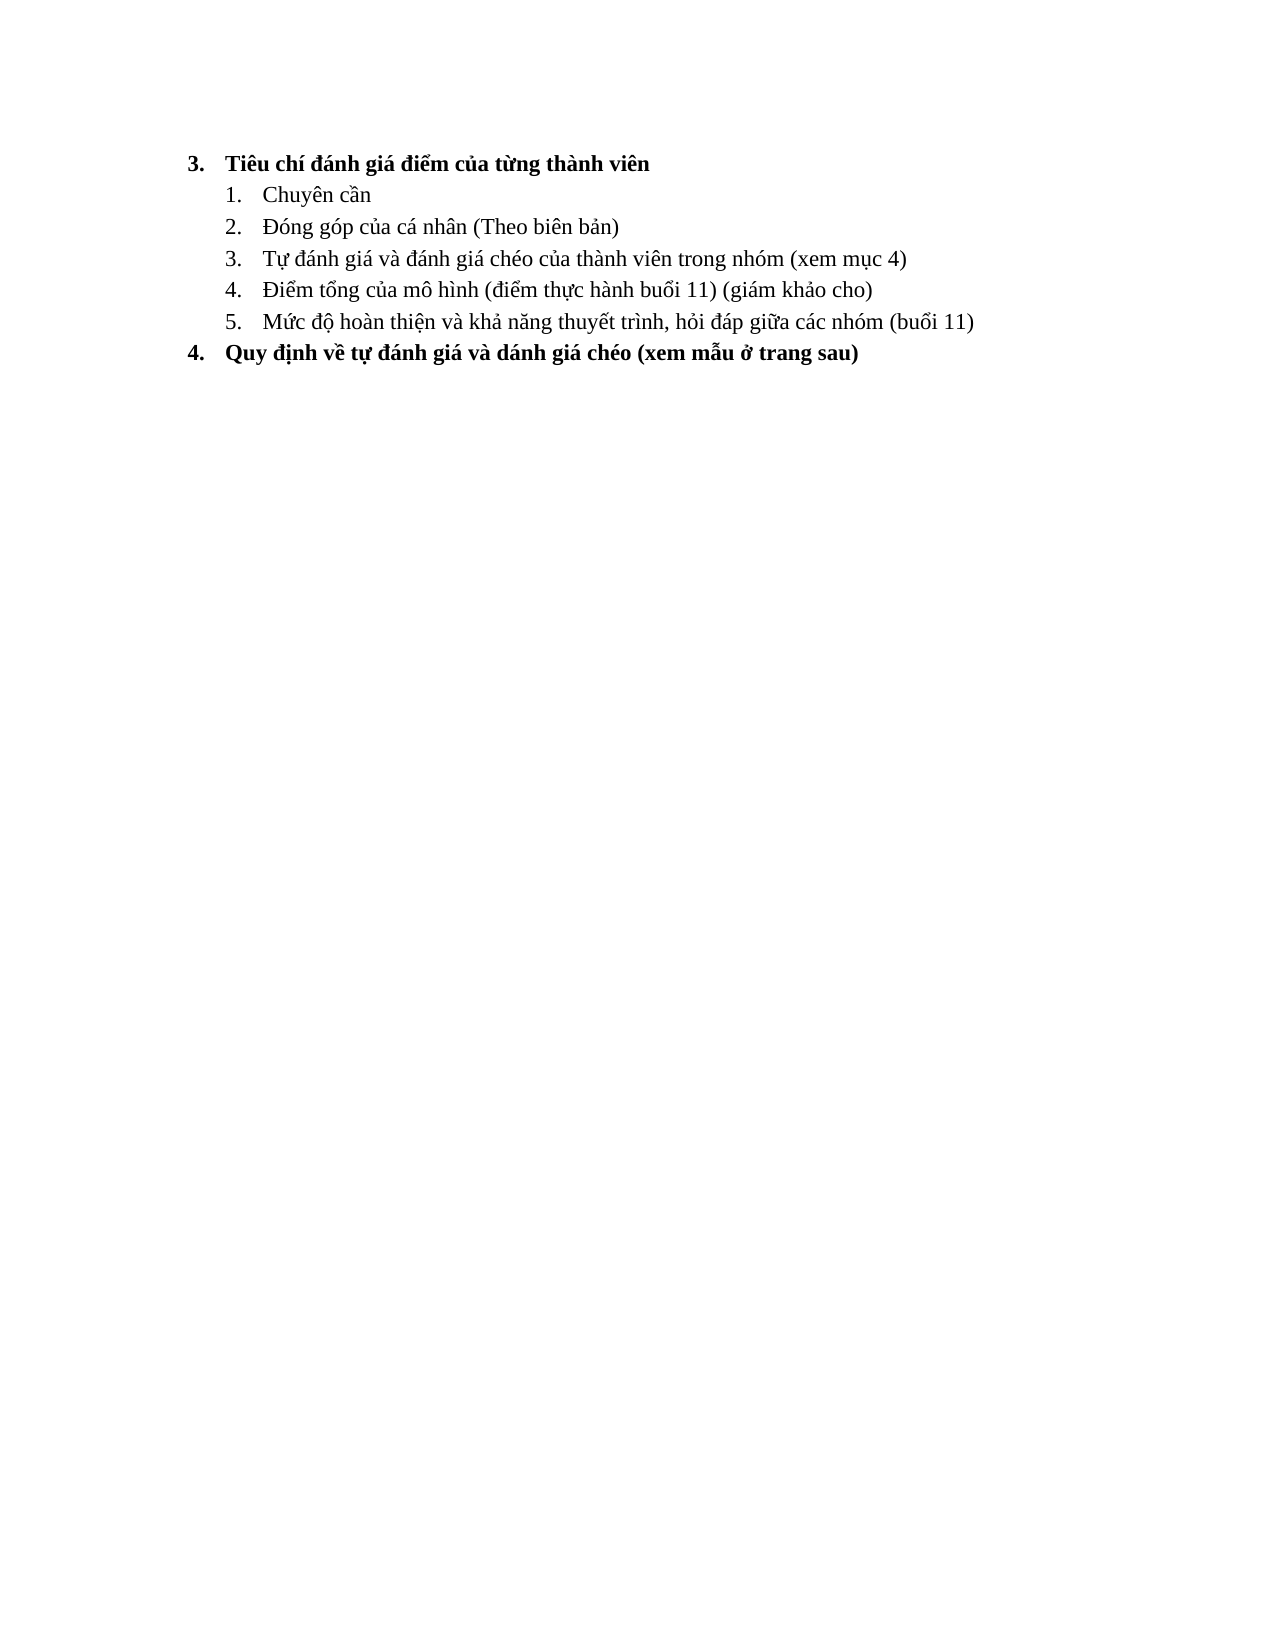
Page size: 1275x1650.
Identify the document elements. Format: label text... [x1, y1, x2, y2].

list Điểm tổng của mô hình (điểm thực hành buổi 11) (giám khảo cho) [225, 276, 1125, 303]
list Tự đánh giá và đánh giá chéo của thành viên trong nhóm (xem mục 4) [225, 245, 1125, 271]
list Chuyên cần [225, 182, 1125, 208]
list Đóng góp của cá nhân (Theo biên bản) [225, 213, 1125, 239]
list Tiêu chí đánh giá điểm của từng thành viên [187, 150, 1125, 176]
list Mức độ hoàn thiện và khả năng thuyết trình, hỏi đáp giữa các nhóm (buổi 11) [225, 308, 1125, 334]
list Quy định về tự đánh giá và dánh giá chéo (xem mẫu ở trang sau) [187, 339, 1125, 366]
